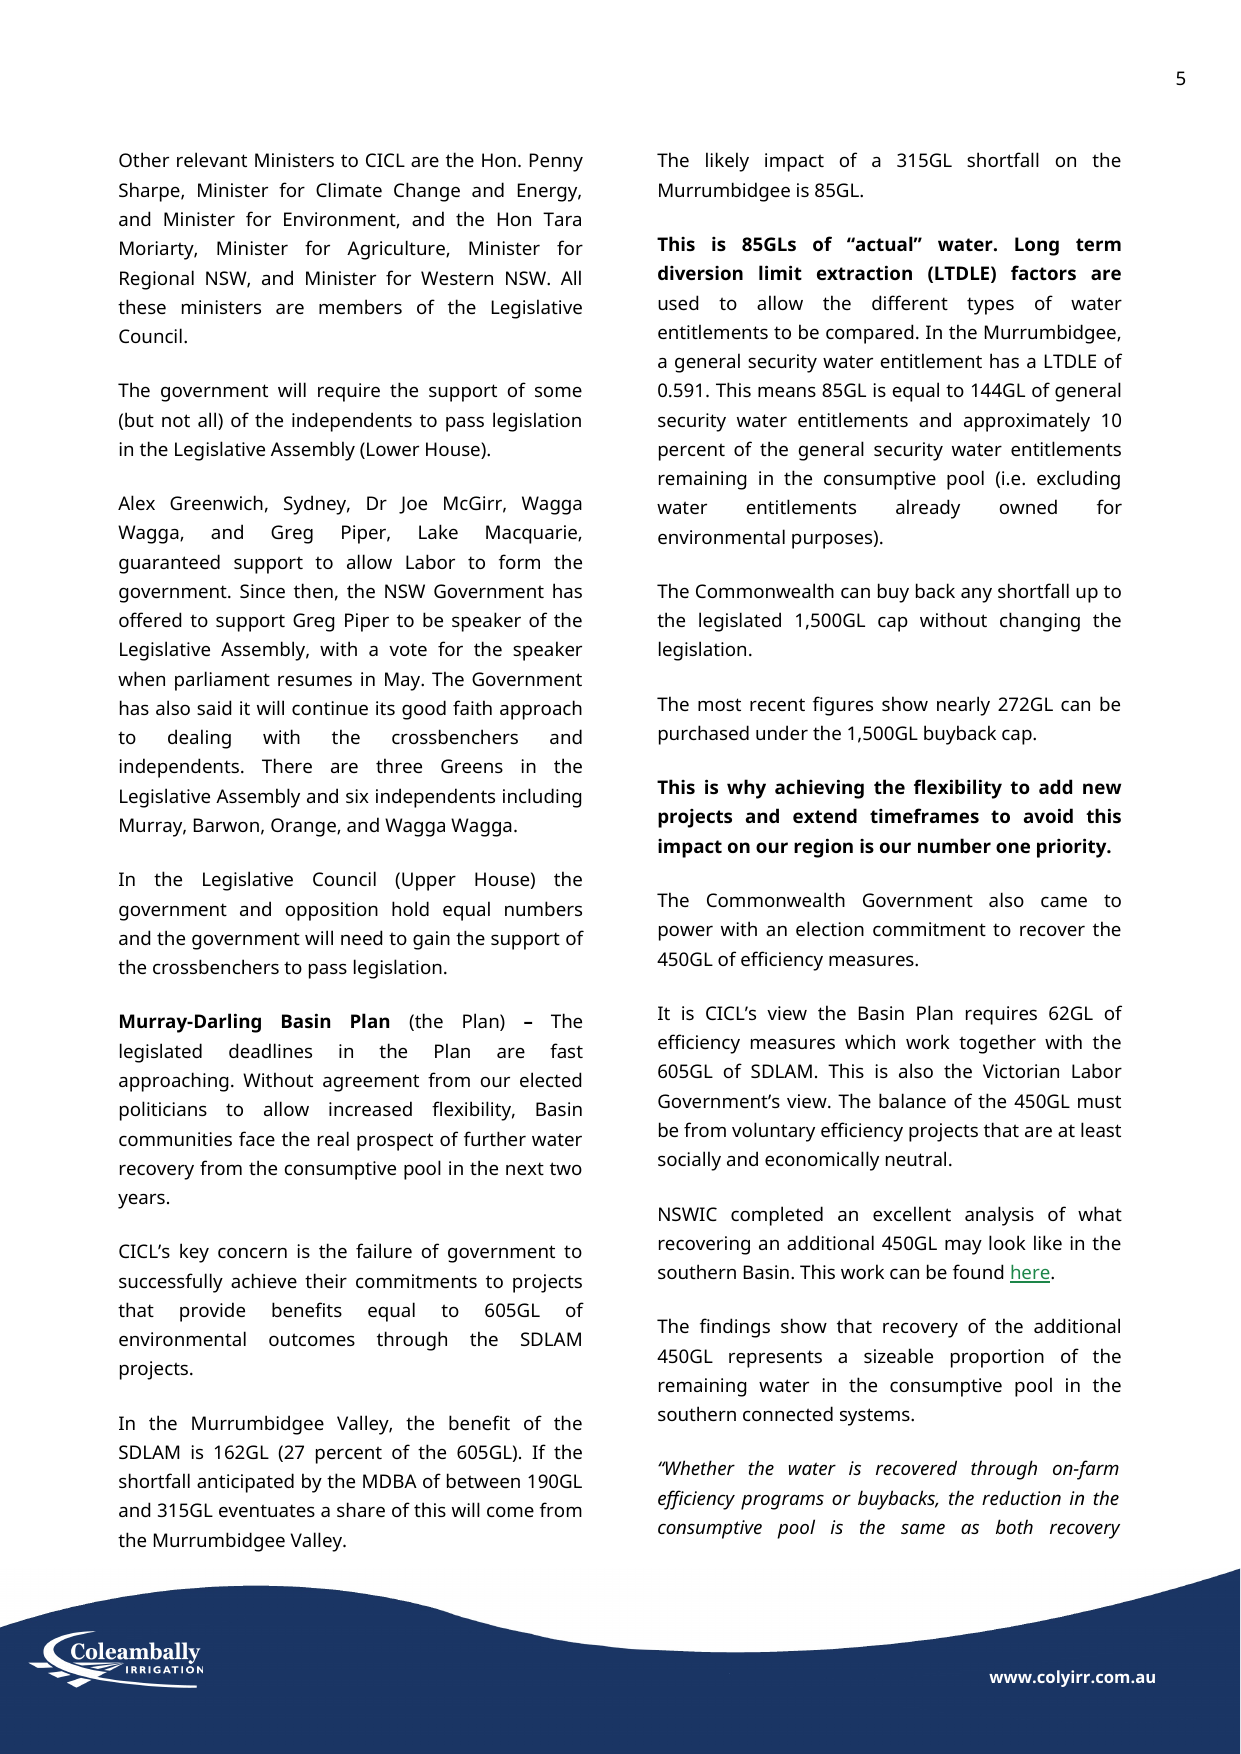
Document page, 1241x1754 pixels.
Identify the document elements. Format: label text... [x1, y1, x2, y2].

text Other relevant Ministers to CICL are the Hon. Penny Sharpe, Minister for Climate Change and Energy, and Minister for Environment, and the Hon Tara Moriarty, Minister for Agriculture, Minister for Regional NSW, and Minister for Western NSW. All these ministers are members of the Legislative Council. [118, 148, 583, 349]
text This is why achieving the flexibility to add new projects and extend timeframes to avoid this impact on our region is our number one priority. [657, 774, 1122, 859]
text The Commonwealth can buy back any shortfall up to the legislated 1,500GL cap without changing the legislation. [657, 578, 1122, 662]
text The findings show that recovery of the additional 450GL represents a sizeable proportion of the remaining water in the consumptive pool in the southern connected systems. [657, 1314, 1122, 1427]
text The Commonwealth Government also came to power with an election commitment to recover the 450GL of efficiency measures. [657, 887, 1122, 971]
text CICL’s key concern is the failure of government to successfully achieve their commitments to projects that provide benefits equal to 605GL of environmental outcomes through the SDLAM projects. [118, 1239, 583, 1381]
picture [0, 1568, 1241, 1754]
text Alex Greenwich, Sydney, Dr Joe McGirr, Wagga Wagga, and Greg Piper, Lake Macquarie, guaranteed support to allow Labor to form the government. Since then, the NSW Government has offered to support Greg Piper to be speaker of the Legislative Assembly, with a vote for the speaker when parliament resumes in May. The Government has also said it will continue its good faith approach to dealing with the crossbenchers and independents. There are three Greens in the Legislative Assembly and six independents including Murray, Barwon, Orange, and Wagga Wagga. [118, 490, 583, 838]
text This is 85GLs of “actual” water. Long term diversion limit extraction (LTDLE) factors are used to allow the different types of water entitlements to be compared. In the Murrumbidgee, a general security water entitlement has a LTDLE of 0.591. This means 85GL is equal to 144GL of general security water entitlements and approximately 10 percent of the general security water entitlements remaining in the consumptive pool (i.e. excluding water entitlements already owned for environmental purposes). [657, 231, 1122, 549]
text The most recent figures show nearly 272GL can be purchased under the 1,500GL buyback cap. [657, 691, 1122, 746]
text It is CICL’s view the Basin Plan requires 62GL of efficiency measures which work together with the 605GL of SDLAM. This is also the Victorian Labor Government’s view. The balance of the 450GL must be from voluntary efficiency projects that are at least socially and economically neutral. [657, 1000, 1122, 1172]
text NSWIC completed an excellent analysis of what recovering an additional 450GL may look like in the southern Basin. This work can be found here. [657, 1201, 1122, 1285]
text The government will require the support of some (but not all) of the independents to pass legislation in the Legislative Assembly (Lower House). [118, 378, 583, 462]
text Murray-Darling Basin Plan (the Plan) – The legislated deadlines in the Plan are fast approaching. Without agreement from our elected politicians to allow increased flexibility, Basin communities face the real prospect of further water recovery from the consumptive pool in the next two years. [118, 1009, 583, 1210]
text In the Murrumbidgee Valley, the benefit of the SDLAM is 162GL (27 percent of the 605GL). If the shortfall anticipated by the MDBA of between 190GL and 315GL eventuates a share of this will come from the Murrumbidgee Valley. [118, 1410, 583, 1553]
text In the Legislative Council (Upper House) the government and opposition hold equal numbers and the government will need to gain the support of the crossbenchers to pass legislation. [118, 867, 583, 980]
text The likely impact of a 315GL shortfall on the Murrumbidgee is 85GL. [657, 148, 1122, 202]
